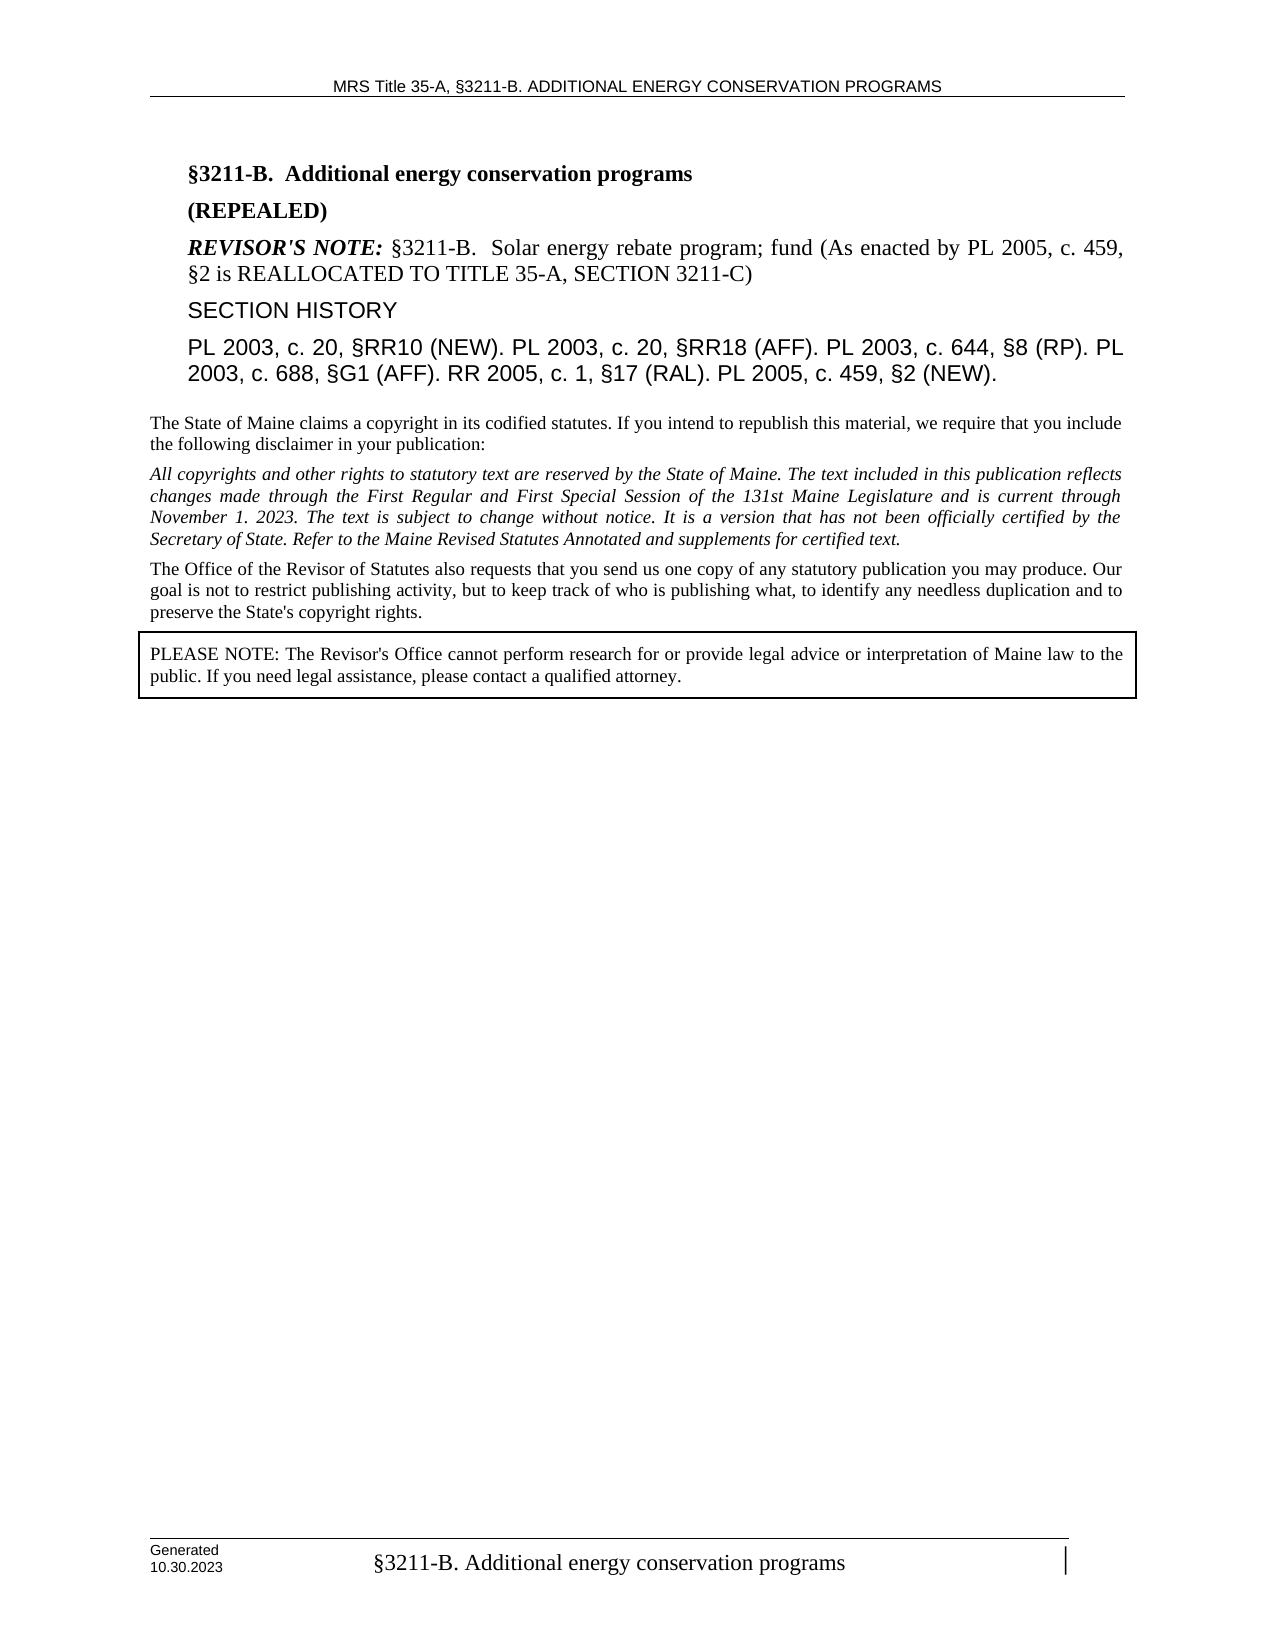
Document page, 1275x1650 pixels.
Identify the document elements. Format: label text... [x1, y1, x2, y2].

text §3211-B. Additional energy conservation programs [187, 160, 1125, 187]
text The State of Maine claims a copyright in its codified statutes. If you intend to republish this material, we require that you include the following disclaimer in your publication: [150, 412, 1125, 455]
text All copyrights and other rights to statutory text are reserved by the State of Maine. The text included in this publication reflects changes made through the First Regular and First Special Session of the 131st Maine Legislature and is current through November 1. 2023 . The text is subject to change without notice. It is a version that has not been officially certified by the Secretary of State. Refer to the Maine Revised Statutes Annotated and supplements for certified text. [150, 463, 1125, 549]
text (REPEALED) [187, 197, 1125, 223]
text PL 2003, c. 20, §RR10 (NEW). PL 2003, c. 20, §RR18 (AFF). PL 2003, c. 644, §8 (RP). PL 2003, c. 688, §G1 (AFF). RR 2005, c. 1, §17 (RAL). PL 2005, c. 459, §2 (NEW). [187, 334, 1125, 387]
text PLEASE NOTE: The Revisor's Office cannot perform research for or provide legal advice or interpretation of Maine law to the public. If you need legal assistance, please contact a qualified attorney. [140, 633, 1135, 697]
text Revisor's Note: §3211-B. Solar energy rebate program; fund (As enacted by PL 2005, c. 459, §2 is REALLOCATED TO TITLE 35-A, SECTION 3211-C) [187, 234, 1125, 287]
text SECTION HISTORY [187, 297, 1125, 323]
text The Office of the Revisor of Statutes also requests that you send us one copy of any statutory publication you may produce. Our goal is not to restrict publishing activity, but to keep track of who is publishing what, to identify any needless duplication and to preserve the State's copyright rights. [150, 558, 1125, 622]
